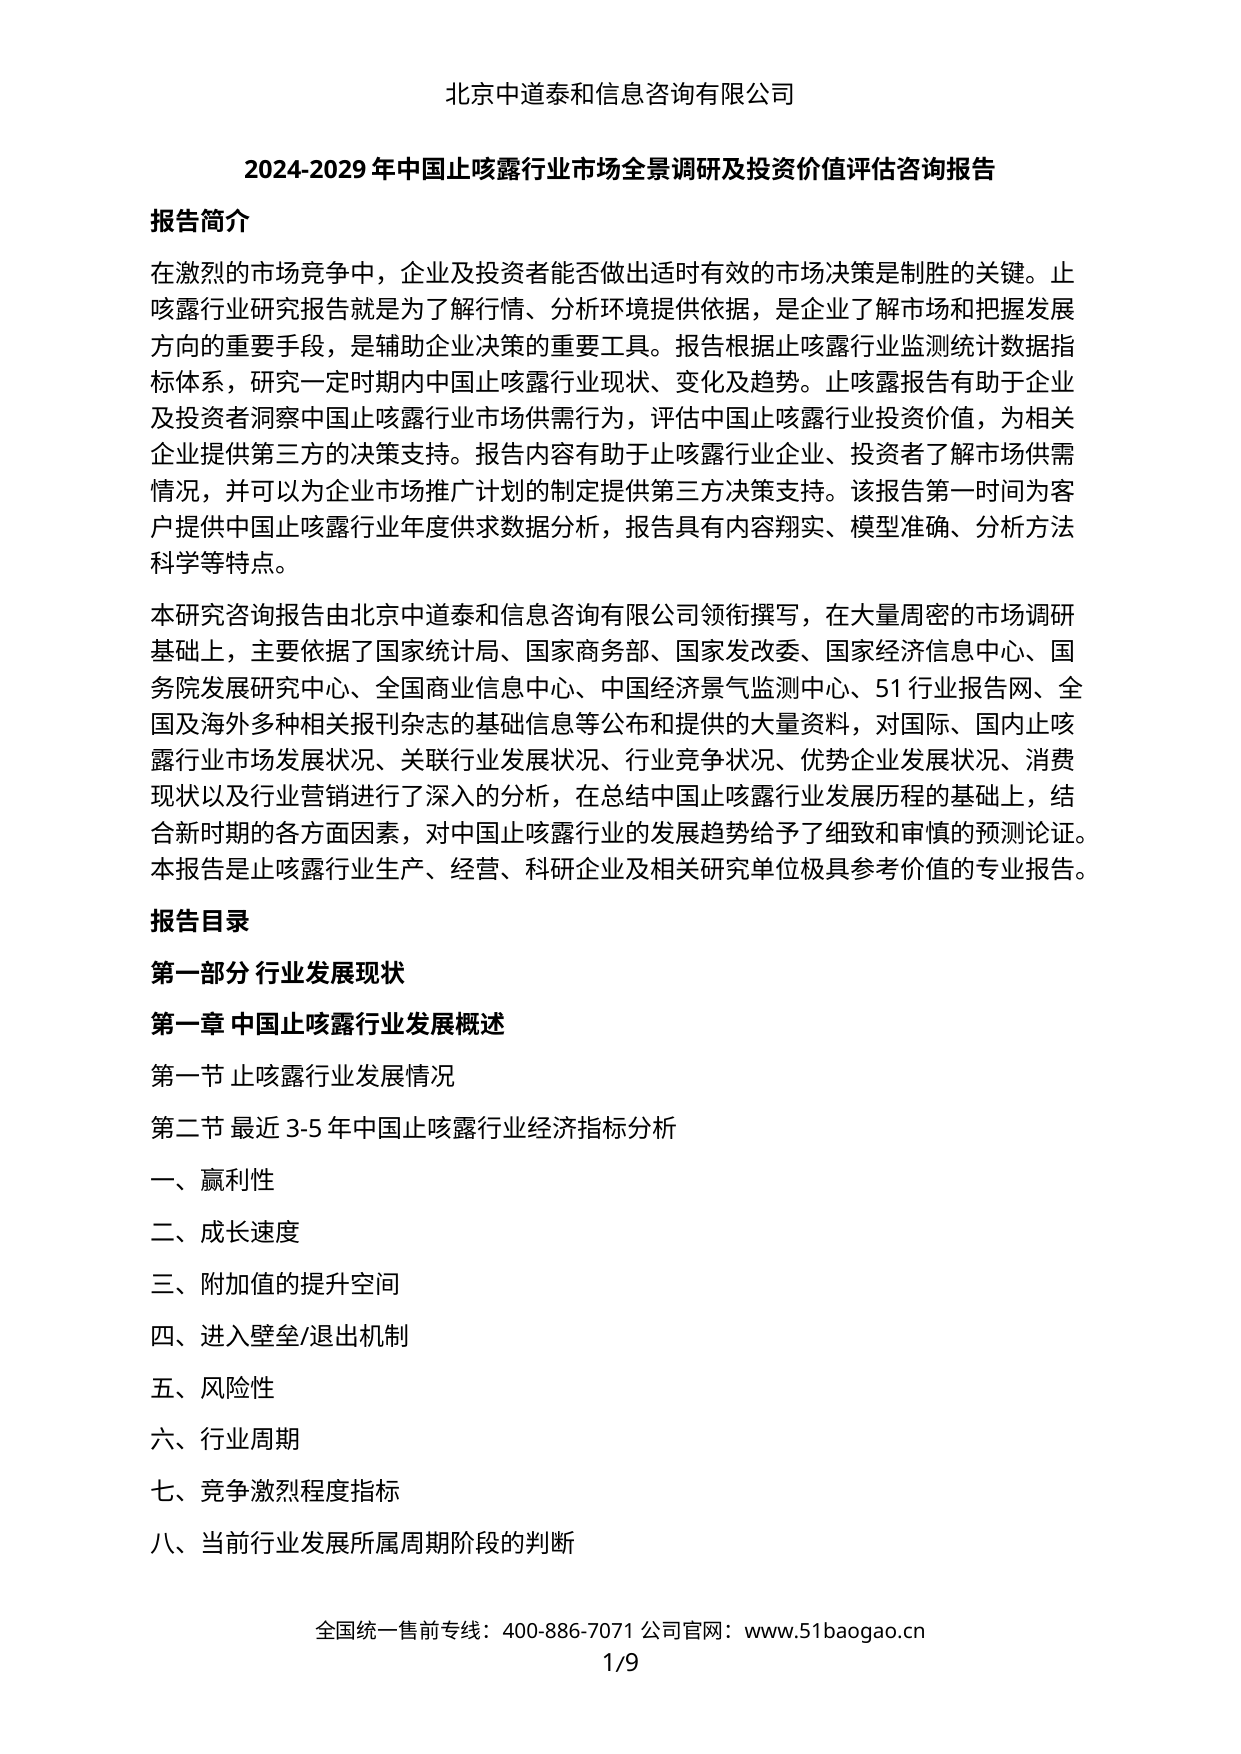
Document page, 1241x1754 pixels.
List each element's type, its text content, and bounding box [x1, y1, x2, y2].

text 报告简介 [150, 202, 1090, 238]
text 报告目录 [150, 901, 1090, 937]
text 第一部分 行业发展现状 [150, 953, 1090, 989]
text 第二节 最近3-5年中国止咳露行业经济指标分析 [150, 1109, 1090, 1145]
text 五、风险性 [150, 1368, 1090, 1404]
text 本研究咨询报告由北京中道泰和信息咨询有限公司领衔撰写，在大量周密的市场调研基础上，主要依据了国家统计局、国家商务部、国家发改委、国家经济信息中心、国务院发展研究中心、全国商业信息中心、中国经济景气监测中心、51行业报告网、全国及海外多种相关报刊杂志的基础信息等公布和提供的大量资料，对国际、国内止咳露行业市场发展状况、关联行业发展状况、行业竞争状况、优势企业发展状况、消费现状以及行业营销进行了深入的分析，在总结中国止咳露行业发展历程的基础上，结合新时期的各方面因素，对中国止咳露行业的发展趋势给予了细致和审慎的预测论证。本报告是止咳露行业生产、经营、科研企业及相关研究单位极具参考价值的专业报告。 [150, 596, 1090, 886]
text 2024-2029年中国止咳露行业市场全景调研及投资价值评估咨询报告 [150, 150, 1090, 186]
text 三、附加值的提升空间 [150, 1264, 1090, 1301]
text 在激烈的市场竞争中，企业及投资者能否做出适时有效的市场决策是制胜的关键。止咳露行业研究报告就是为了解行情、分析环境提供依据，是企业了解市场和把握发展方向的重要手段，是辅助企业决策的重要工具。报告根据止咳露行业监测统计数据指标体系，研究一定时期内中国止咳露行业现状、变化及趋势。止咳露报告有助于企业及投资者洞察中国止咳露行业市场供需行为，评估中国止咳露行业投资价值，为相关企业提供第三方的决策支持。报告内容有助于止咳露行业企业、投资者了解市场供需情况，并可以为企业市场推广计划的制定提供第三方决策支持。该报告第一时间为客户提供中国止咳露行业年度供求数据分析，报告具有内容翔实、模型准确、分析方法科学等特点。 [150, 254, 1090, 580]
text 四、进入壁垒/退出机制 [150, 1316, 1090, 1352]
text 七、竞争激烈程度指标 [150, 1472, 1090, 1508]
text 一、赢利性 [150, 1161, 1090, 1197]
text 第一章 中国止咳露行业发展概述 [150, 1005, 1090, 1041]
text 二、成长速度 [150, 1212, 1090, 1249]
text 八、当前行业发展所属周期阶段的判断 [150, 1524, 1090, 1560]
text 第一节 止咳露行业发展情况 [150, 1057, 1090, 1093]
text 六、行业周期 [150, 1420, 1090, 1456]
